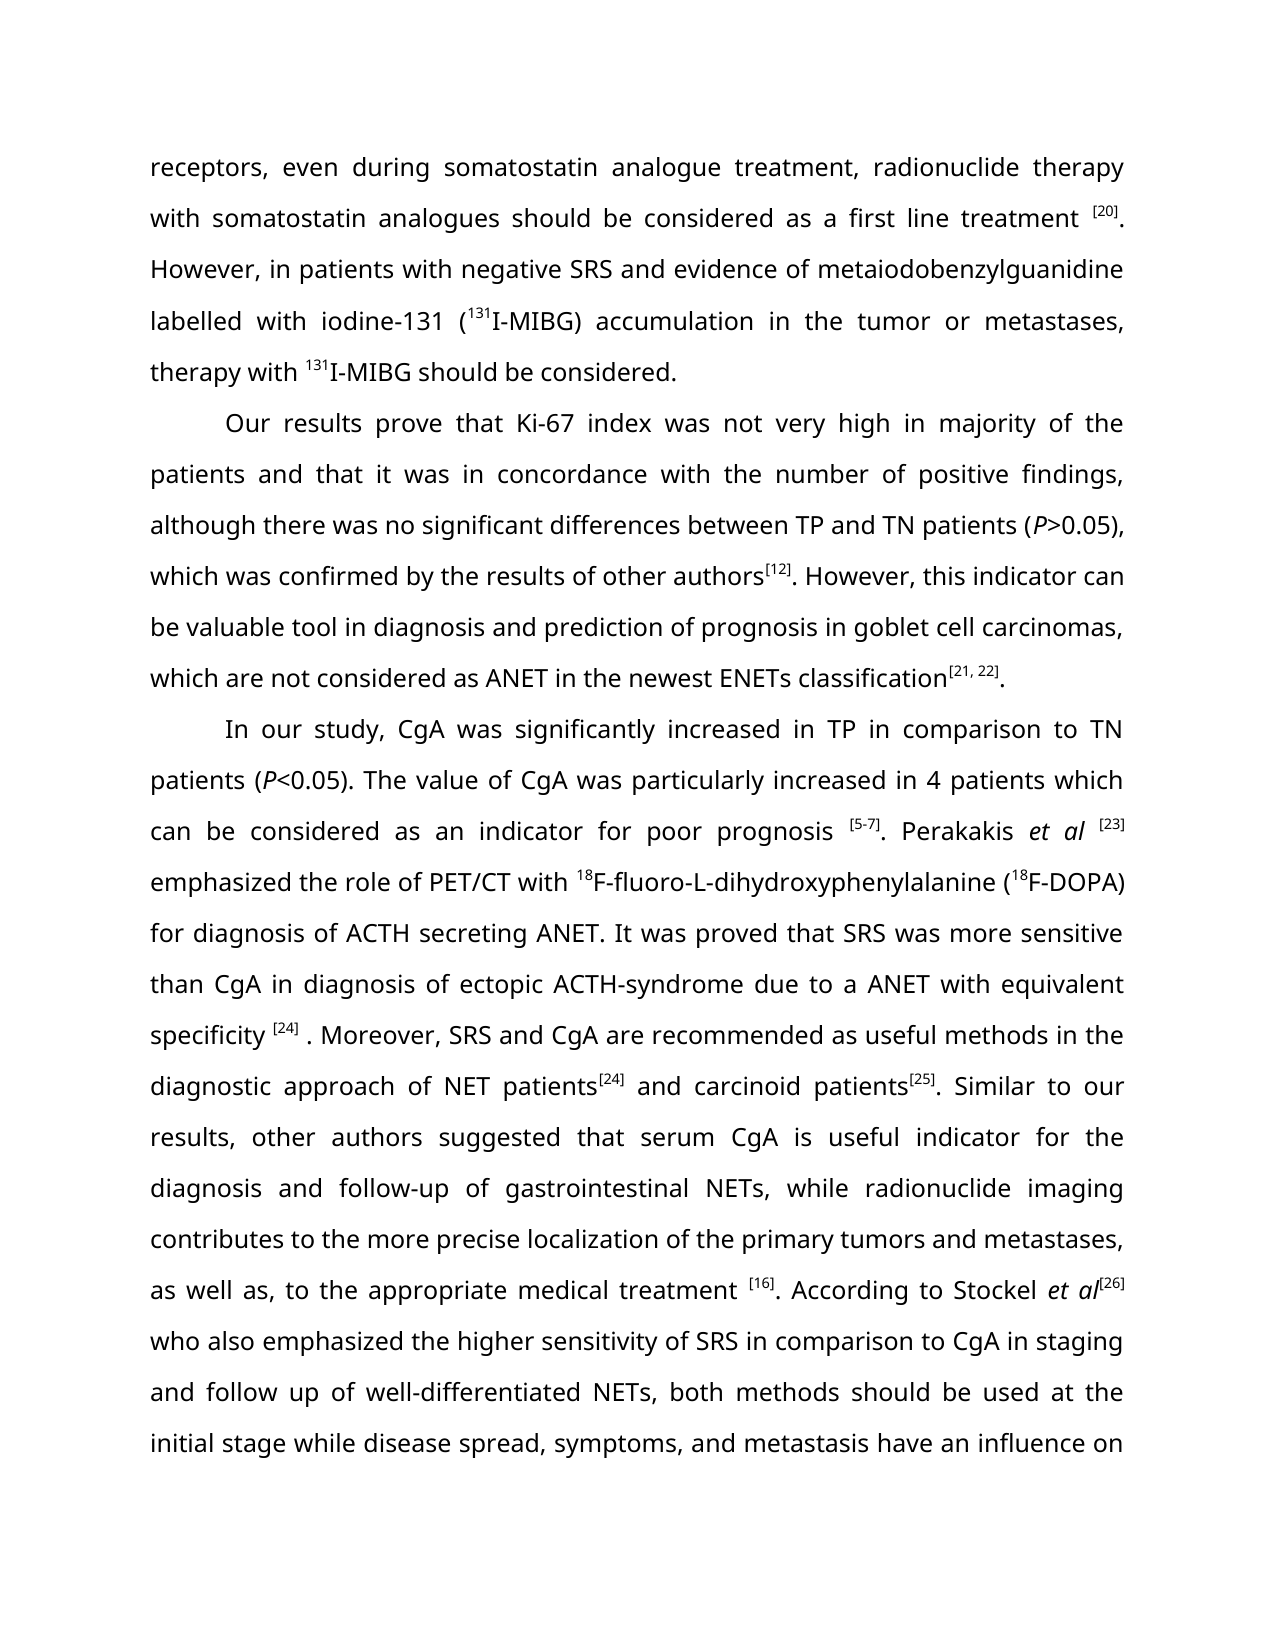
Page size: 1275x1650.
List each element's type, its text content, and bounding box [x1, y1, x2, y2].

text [150, 711, 1125, 1460]
text Our results prove that Ki-67 index was not very high in majority of the patients and that it was in concordance with the number of positive findings, although there was no significant differences between TP and TN patients (P>0.05), which was confirmed by the results of other authors[12]. However, this indicator can be valuable tool in diagnosis and prediction of prognosis in goblet cell carcinomas, which are not considered as ANET in the newest ENETs classification[21, 22]. [150, 405, 1125, 694]
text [150, 150, 1125, 388]
